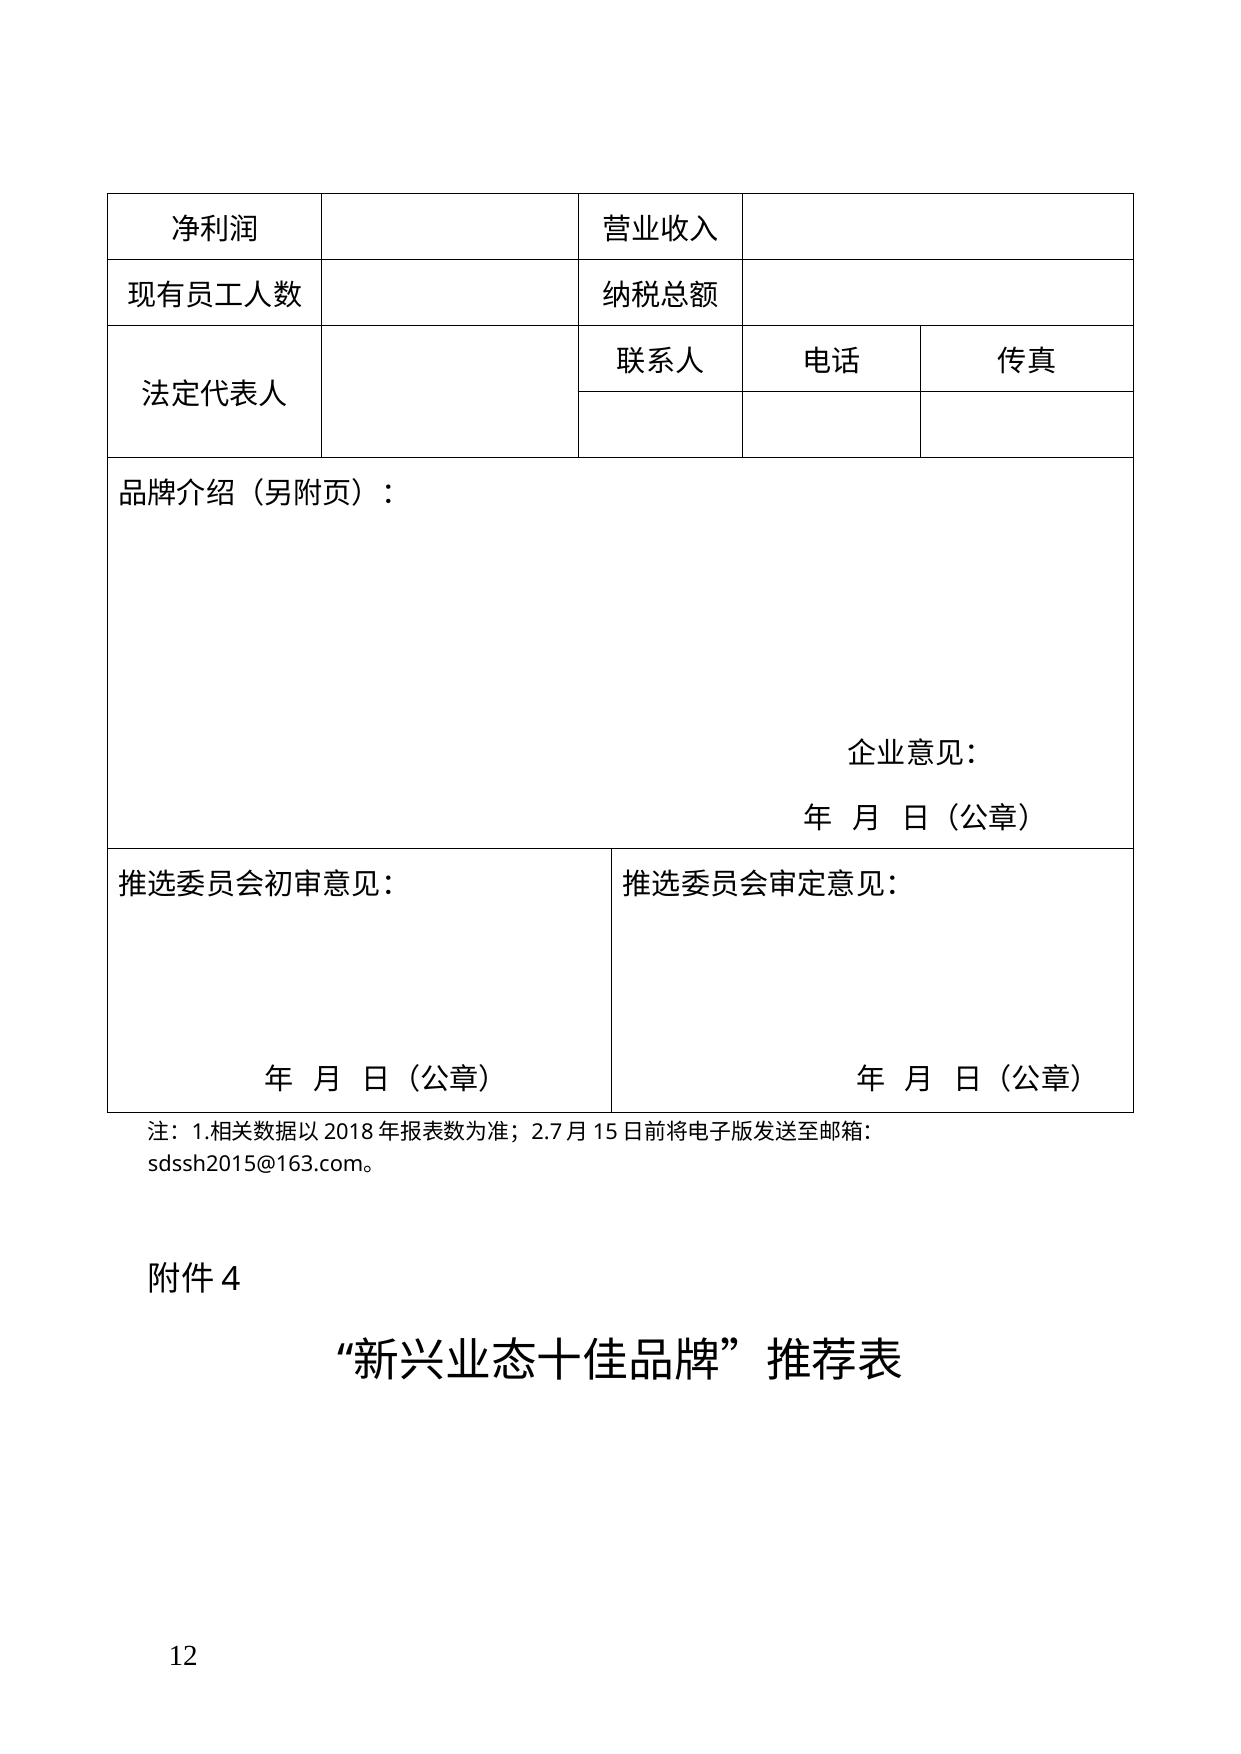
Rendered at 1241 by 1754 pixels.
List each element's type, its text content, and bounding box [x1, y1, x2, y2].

text 附件4 [148, 1243, 1093, 1308]
table_cell 电话 [743, 326, 920, 391]
table_cell 传真 [921, 326, 1133, 391]
table_cell [743, 260, 1133, 325]
table_cell [921, 392, 1133, 457]
table_cell 推选委员会审定意见： 年 月 日（公章） [612, 849, 1133, 1112]
table_cell 推选委员会初审意见： 年 月 日（公章） [108, 849, 611, 1112]
text 注：1.相关数据以2018年报表数为准；2.7月15日前将电子版发送至邮箱：sdssh2015@163.com。 [148, 1113, 1093, 1178]
table_cell [322, 260, 578, 325]
table_cell [743, 392, 920, 457]
table_cell 品牌介绍（另附页）： 企业意见： 年 月 日（公章） [108, 458, 1133, 848]
table_cell 法定代表人 [108, 326, 321, 457]
table_cell [579, 392, 742, 457]
table_cell 纳税总额 [579, 260, 742, 325]
text “新兴业态十佳品牌”推荐表 [148, 1308, 1093, 1406]
table_cell 净利润 [108, 194, 321, 259]
table_cell [743, 194, 1133, 259]
table_cell [322, 194, 578, 259]
table_cell [322, 326, 578, 457]
table_cell 营业收入 [579, 194, 742, 259]
table_cell 联系人 [579, 326, 742, 391]
table_cell 现有员工人数 [108, 260, 321, 325]
